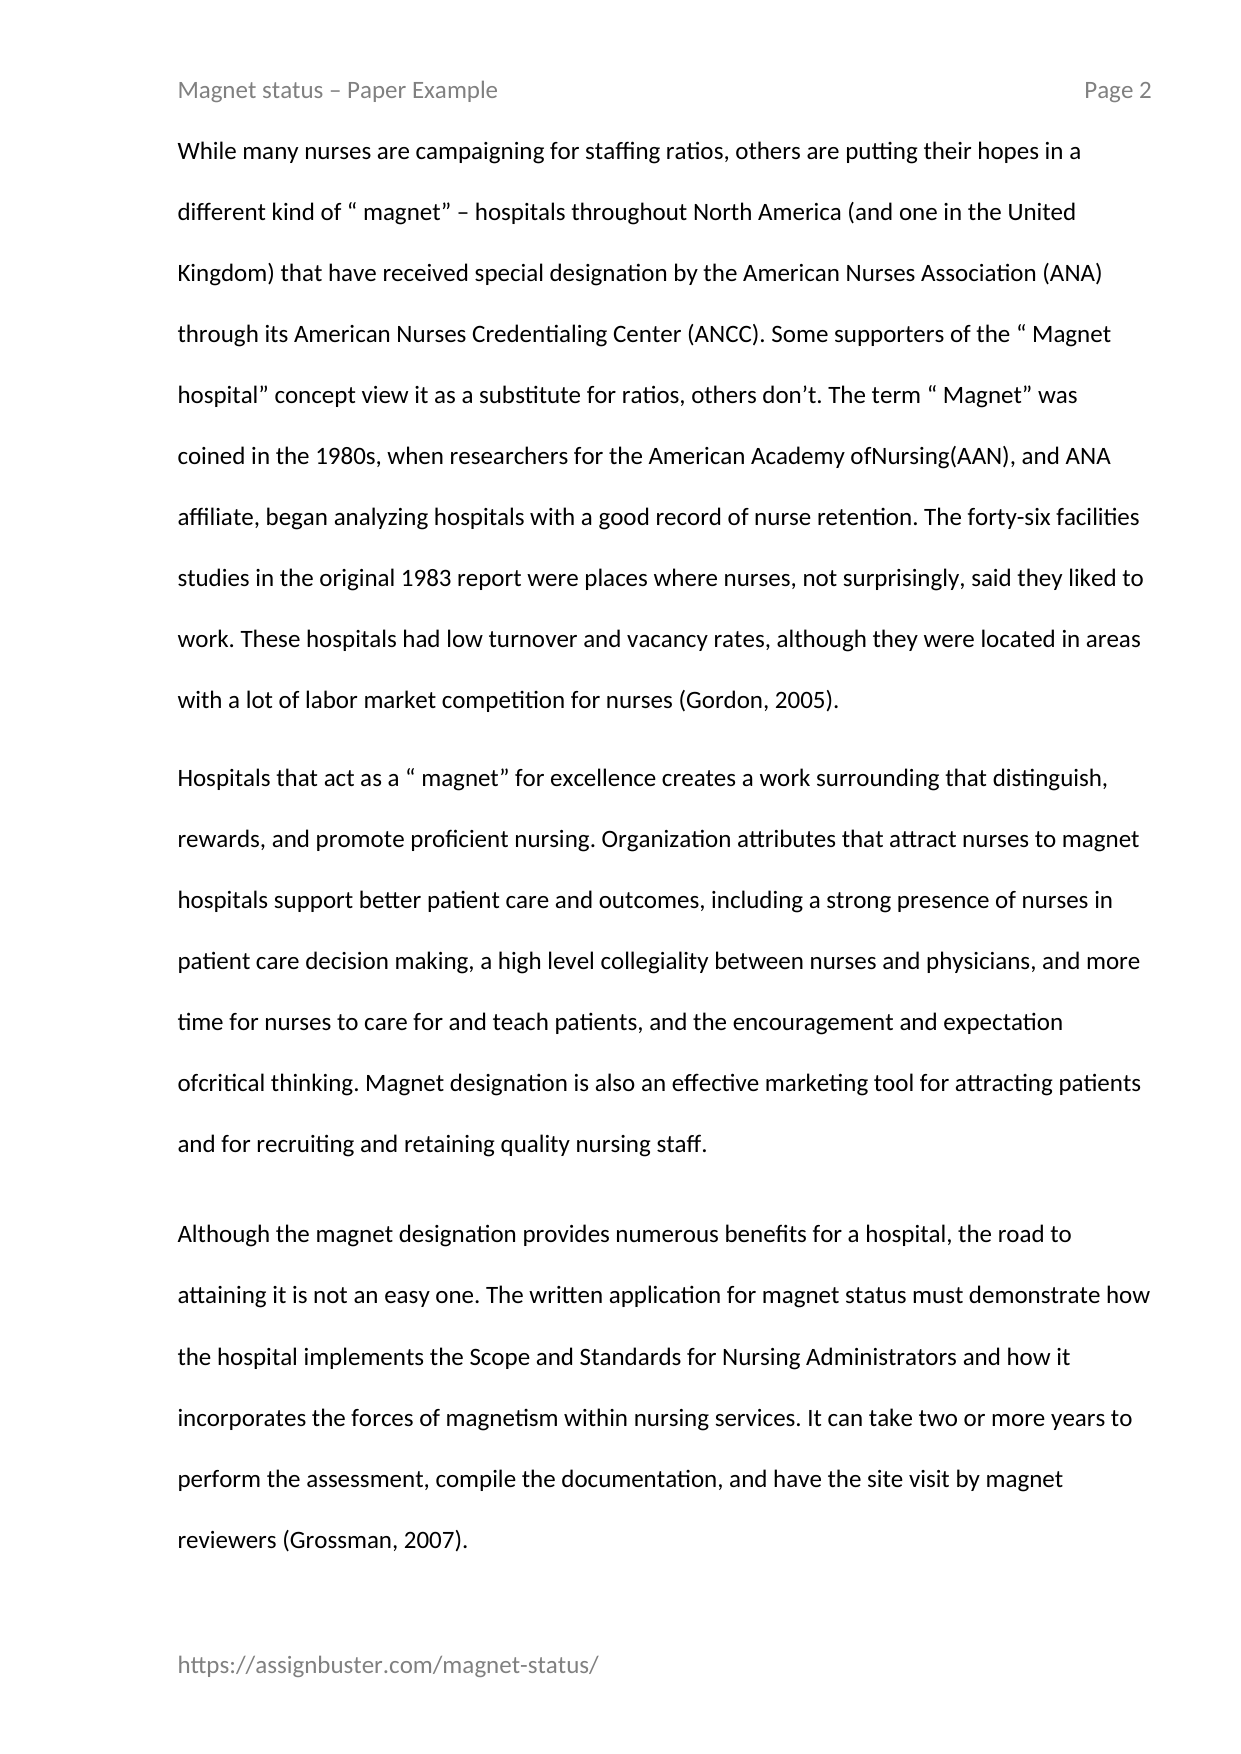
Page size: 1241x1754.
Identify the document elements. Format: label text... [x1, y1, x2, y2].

text Although the magnet designation provides numerous benefits for a hospital, the road to attaining it is not an easy one. The written application for magnet status must demonstrate how the hospital implements the Scope and Standards for Nursing Administrators and how it incorporates the forces of magnetism within nursing services. It can take two or more years to perform the assessment, compile the documentation, and have the site visit by magnet reviewers (Grossman, 2007). [177, 1219, 1152, 1554]
text While many nurses are campaigning for staffing ratios, others are putting their hopes in a different kind of “ magnet” – hospitals throughout North America (and one in the United Kingdom) that have received special designation by the American Nurses Association (ANA) through its American Nurses Credentialing Center (ANCC). Some supporters of the “ Magnet hospital” concept view it as a substitute for ratios, others don’t. The term “ Magnet” was coined in the 1980s, when researchers for the American Academy ofNursing(AAN), and ANA affiliate, began analyzing hospitals with a good record of nurse retention. The forty-six facilities studies in the original 1983 report were places where nurses, not surprisingly, said they liked to work. These hospitals had low turnover and vacancy rates, although they were located in areas with a lot of labor market competition for nurses (Gordon, 2005). [177, 135, 1152, 715]
text Hospitals that act as a “ magnet” for excellence creates a work surrounding that distinguish, rewards, and promote proficient nursing. Organization attributes that attract nurses to magnet hospitals support better patient care and outcomes, including a strong presence of nurses in patient care decision making, a high level collegiality between nurses and physicians, and more time for nurses to care for and teach patients, and the encouragement and expectation ofcritical thinking. Magnet designation is also an effective marketing tool for attracting patients and for recruiting and retaining quality nursing staff. [177, 762, 1152, 1159]
